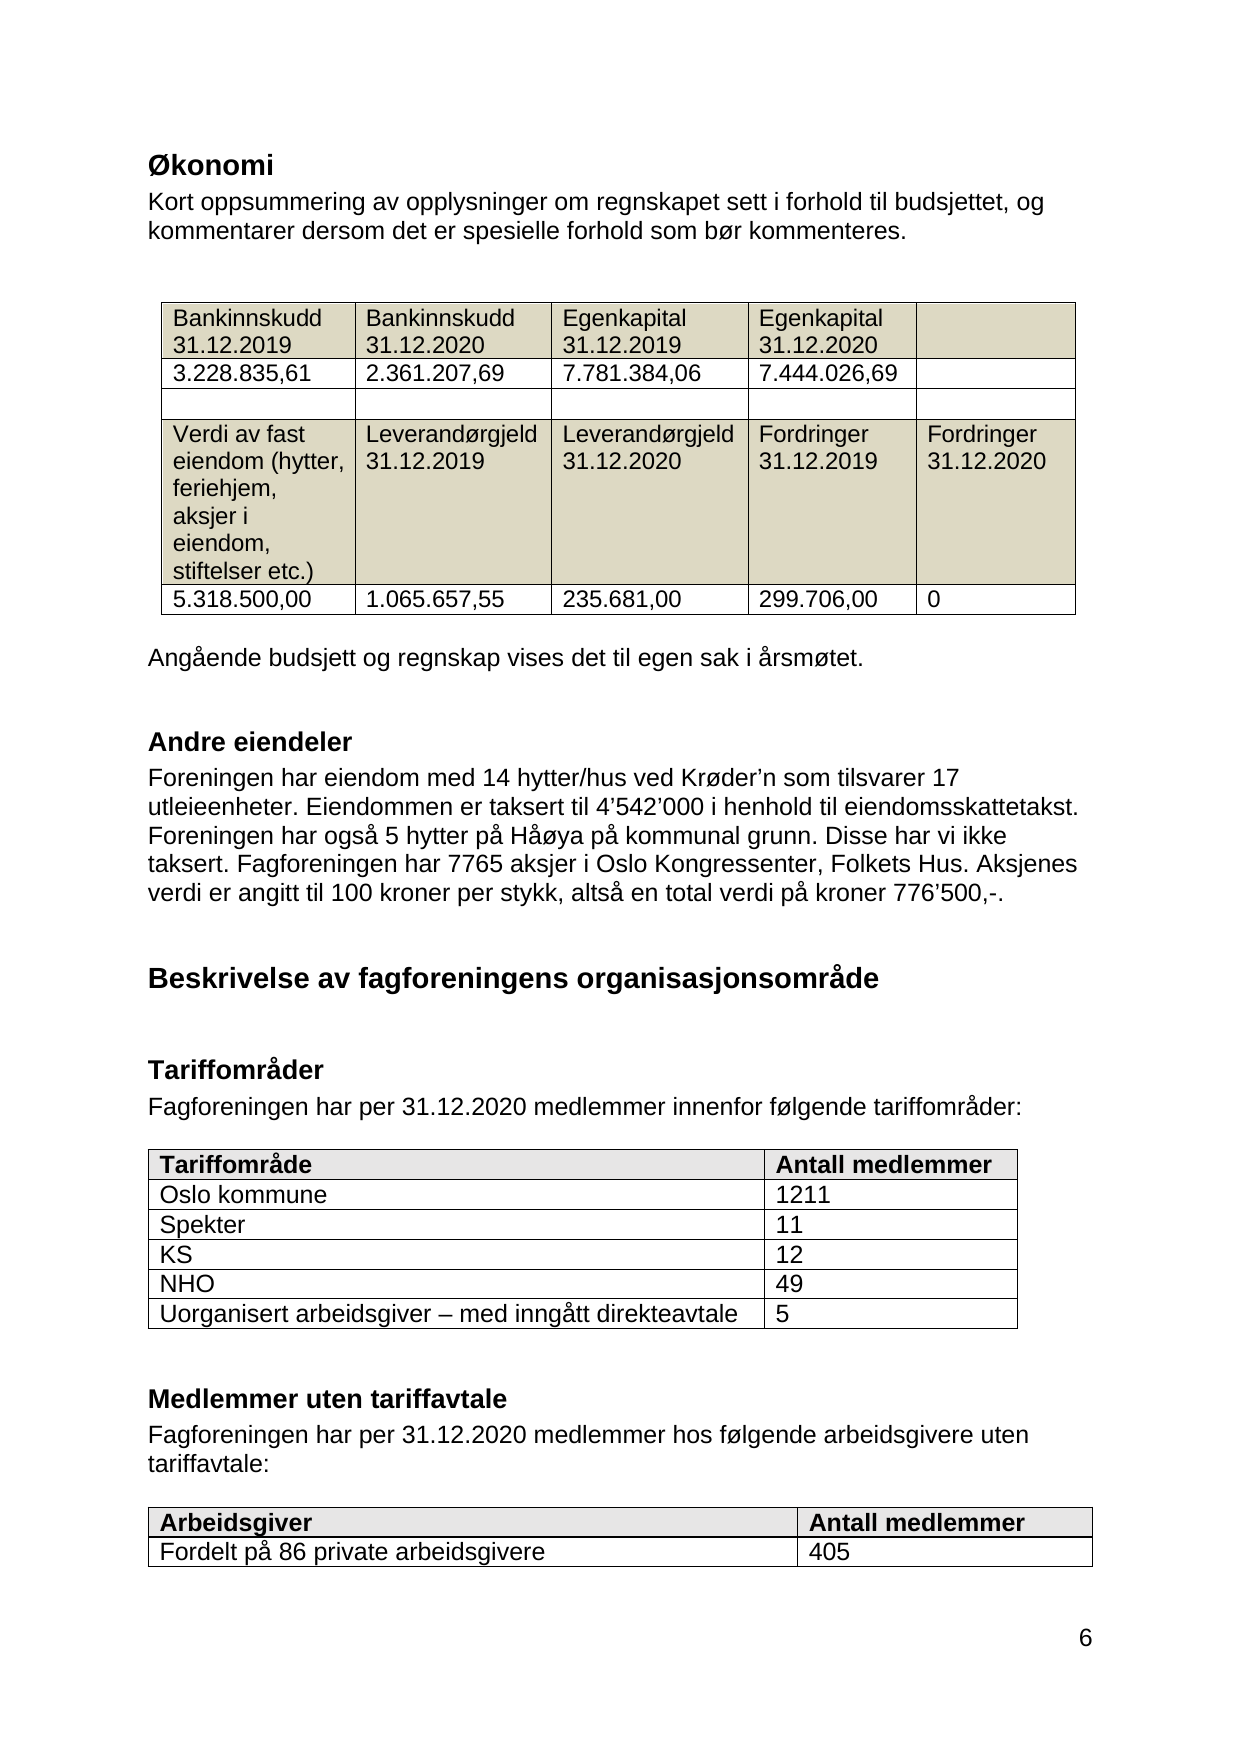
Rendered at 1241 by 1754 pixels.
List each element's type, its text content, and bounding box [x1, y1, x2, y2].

text Fagforeningen har per 31.12.2020 medlemmer innenfor følgende tariffområder: [148, 1092, 1093, 1121]
table_cell Fordelt på 86 private arbeidsgivere [149, 1538, 797, 1566]
subtitle Medlemmer uten tariffavtale [148, 1383, 1093, 1414]
text Kort oppsummering av opplysninger om regnskapet sett i forhold til budsjettet, og kommentarer dersom det er spesielle forhold som bør kommenteres. [148, 187, 1093, 245]
text Foreningen har eiendom med 14 hytter/hus ved Krøder’n som tilsvarer 17 utleieenheter. Eiendommen er taksert til 4’542’000 i henhold til eiendomsskattetakst. Foreningen har også 5 hytter på Håøya på kommunal grunn. Disse har vi ikke taksert. Fagforeningen har 7765 aksjer i Oslo Kongressenter, Folkets Hus. Aksjenes verdi er angitt til 100 kroner per stykk, altså en total verdi på kroner 776’500,-. [148, 763, 1093, 907]
subtitle Beskrivelse av fagforeningens organisasjonsområde [148, 961, 1093, 994]
table_cell Uorganisert arbeidsgiver – med inngått direkteavtale [149, 1299, 764, 1328]
table_header Arbeidsgiver [149, 1508, 797, 1536]
table_header Antall medlemmer [798, 1508, 1092, 1536]
table_cell 405 [798, 1538, 1092, 1566]
table_cell Spekter [149, 1210, 764, 1239]
table_cell 5 [765, 1299, 1017, 1328]
text Angående budsjett og regnskap vises det til egen sak i årsmøtet. [148, 643, 1093, 672]
subtitle Økonomi [148, 148, 1093, 181]
table_cell 49 [765, 1270, 1017, 1298]
table_cell 12 [765, 1240, 1017, 1268]
table_header Antall medlemmer [765, 1150, 1017, 1179]
table_cell 11 [765, 1210, 1017, 1239]
subtitle Tariffområder [148, 1054, 1093, 1086]
table_cell Oslo kommune [149, 1180, 764, 1209]
table_header Tariffområde [149, 1150, 764, 1179]
table_cell 1211 [765, 1180, 1017, 1209]
table_cell NHO [149, 1270, 764, 1298]
subtitle Andre eiendeler [148, 726, 1093, 757]
table_cell KS [149, 1240, 764, 1268]
text Fagforeningen har per 31.12.2020 medlemmer hos følgende arbeidsgivere uten tariffavtale: [148, 1420, 1093, 1478]
